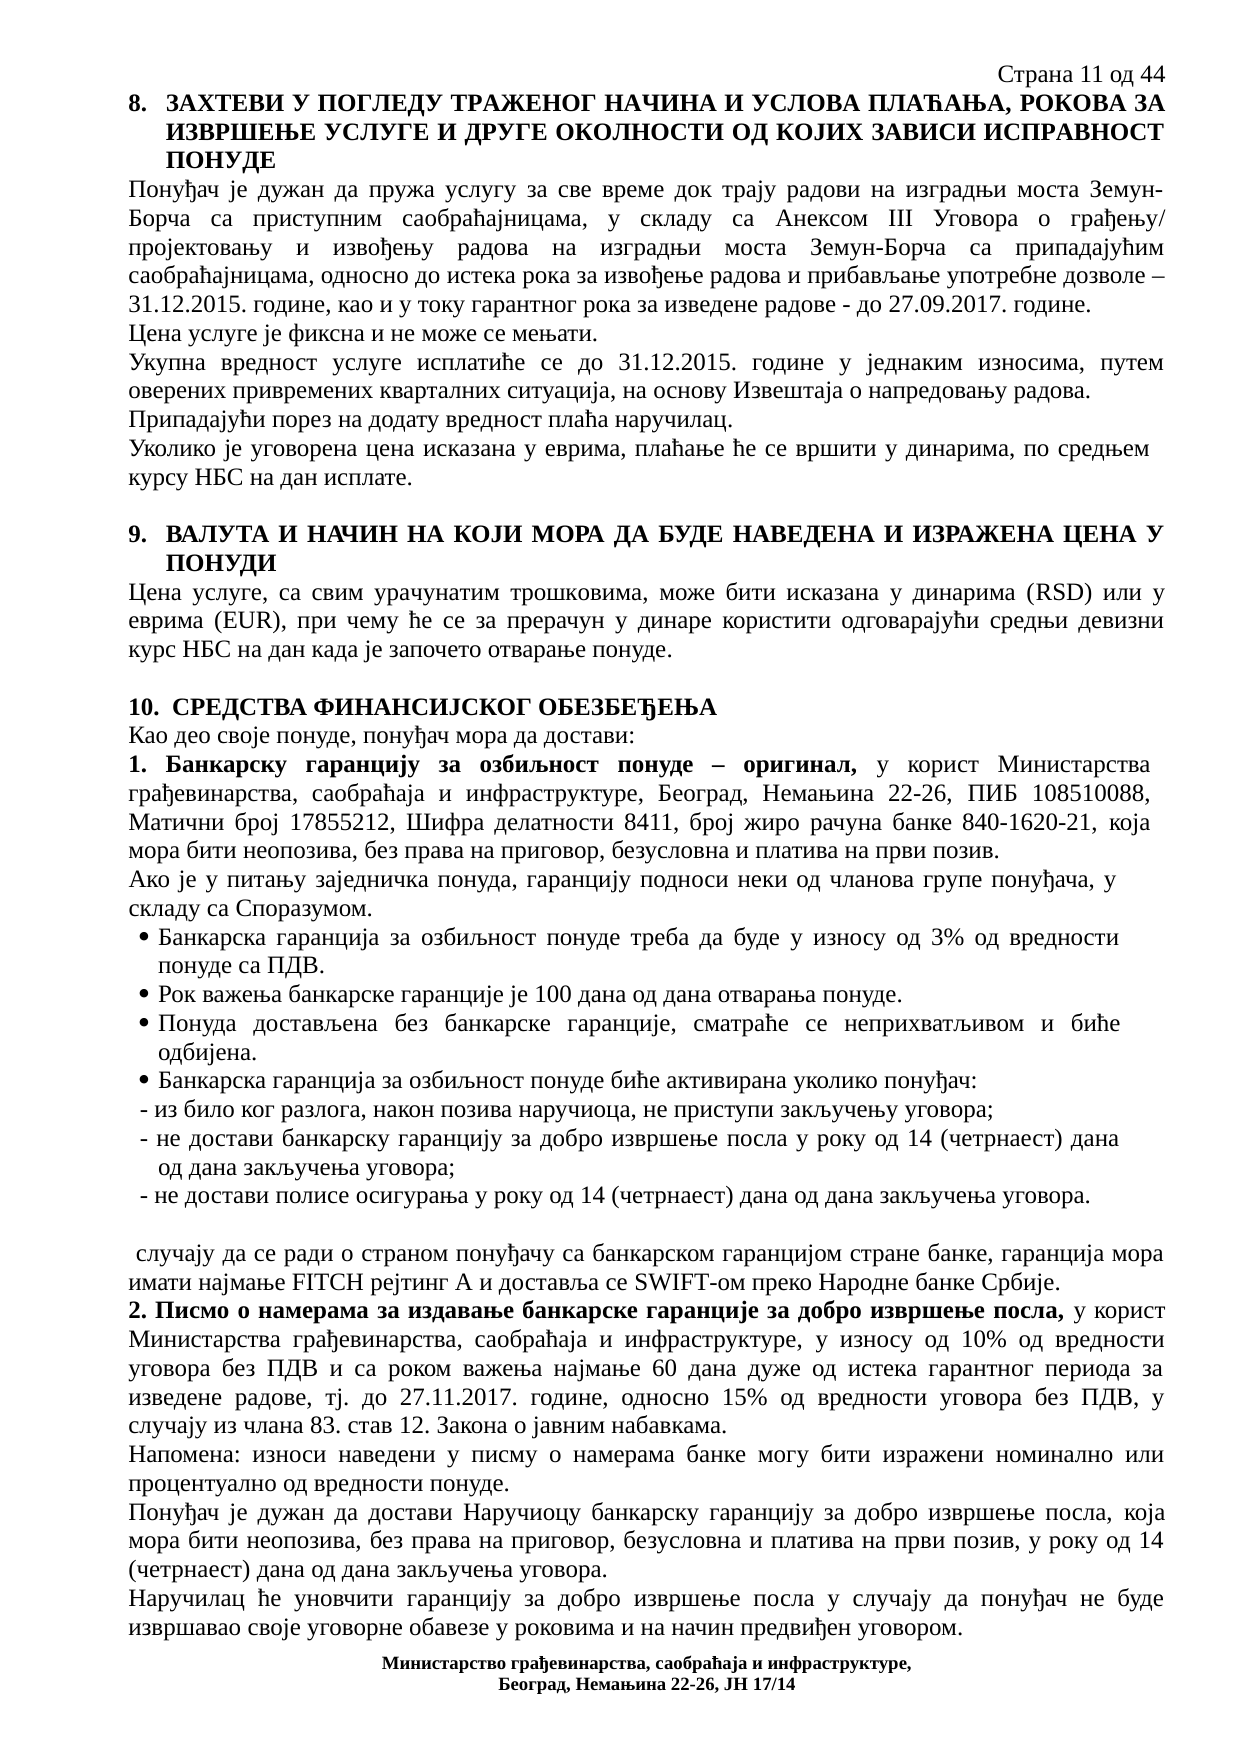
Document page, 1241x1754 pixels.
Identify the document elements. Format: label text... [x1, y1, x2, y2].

list ВАЛУТА И НАЧИН НА КОЈИ МОРА ДА БУДЕ НАВЕДЕНА И ИЗРАЖЕНА ЦЕНА У ПОНУДИ [128, 519, 1165, 577]
text Цена услуге, са свим урачунатим трошковима, може бити исказана у динарима (RSD) или у еврима (EUR), при чему ће се за прерачун у динаре користити одговарајући средњи девизни курс НБС на дан када је започето отварање понуде. [128, 577, 1165, 663]
text Цена услуге је фиксна и не може се мењати. [128, 318, 1165, 347]
text случају да се ради о страном понуђачу са банкарском гаранцијом стране банке, гаранција мора имати најмање FITCH рејтинг А и доставља се SWIFТ-ом преко Народне банке Србије. [128, 1238, 1165, 1295]
text Укупна вредност услуге исплатиће се до 31.12.2015. године у једнаким износима, путем оверених привремених кварталних ситуација, на основу Извештаја о напредовању радова. [128, 347, 1165, 404]
text 1. Банкарску гаранцију за озбиљност понуде – оригинал, у корист Министарства грађевинарства, саобраћаја и инфраструктуре, Београд, Немањина 22-26, ПИБ 108510088, Матични број 17855212, Шифра делатности 8411, број жиро рачуна банке 840-1620-21, која мора бити неопозивa, без права на приговор, безусловна и платива на први позив. [128, 749, 1150, 864]
text Наручилац ће уновчити гаранцију за добро извршење посла у случају да понуђач не буде извршавао своје уговорне обавезе у роковима и на начин предвиђен уговором. [128, 1583, 1165, 1640]
text Понуђач је дужан да пружа услугу за све време док трају радови на изградњи моста Земун-Борча са приступним саобраћајницама, у складу са Анексом III Уговора о грађењу/ пројектовању и извођењу радова на изградњи моста Земун-Борча са припадајућим саобраћајницама, односно до истека рока за извођење радова и прибављање употребне дозволе – 31.12.2015. године, као и у току гарантног рока за изведене радове - до 27.09.2017. године. [128, 174, 1165, 318]
text Као део своје понуде, понуђач мора да достави: [128, 720, 1150, 749]
text Понуђач је дужан да достави Наручиоцу банкарску гаранцију за добро извршење посла, која мора бити неопозивa, без права на приговор, безусловна и платива на први позив, у року од 14 (четрнаест) дана од дана закључења уговора. [128, 1497, 1165, 1583]
list ЗАХТЕВИ У ПОГЛЕДУ ТРАЖЕНОГ НАЧИНА И УСЛОВА ПЛАЋАЊА, РОКОВА ЗА ИЗВРШЕЊЕ УСЛУГЕ И ДРУГЕ ОКОЛНОСТИ ОД КОЈИХ ЗАВИСИ ИСПРАВНОСТ ПОНУДЕ [128, 88, 1165, 174]
text Припадајући порез на додату вредност плаћа наручилац. [128, 404, 1165, 433]
list СРЕДСТВА ФИНАНСИЈСКОГ ОБЕЗБЕЂЕЊА [128, 692, 1150, 720]
table_header Ако је у питању заједничка понуда, гаранцију подноси неки од чланова групе понуђача, у складу са Споразумом. Банкарска гаранција за озбиљност понуде треба да буде у износу од 3% од вредности понуде са ПДВ. Рок важења банкарске гаранције је 100 дана од дана отварања понуде. Понуда достављена без банкарске гаранције, сматраће се неприхватљивом и биће одбијена. Банкарска гаранција за озбиљност понуде биће активирана уколико понуђач: - из било ког разлога, након позива наручиоца, не приступи закључењу уговора; - не достави банкарску гаранцију за добро извршење посла у року од 14 (четрнаест) дана од дана закључења уговора; - не достави полисе осигурања у року од 14 (четрнаест) дана од дана закључења уговора. [128, 864, 1132, 1238]
text 2. Писмо о намерама за издавање банкарске гаранције за добро извршење посла, у корист Министарства грађевинарства, саобраћаја и инфраструктуре, у износу од 10% од вредности уговора без ПДВ и са роком важења најмање 60 дана дуже од истека гарантног периода за изведене радове, тј. до 27.11.2017. године, односно 15% од вредности уговора без ПДВ, у случају из члана 83. став 12. Закона о јавним набавкама. [128, 1295, 1165, 1439]
text Напомена: износи наведени у писму о намерама банке могу бити изражени номинално или процентуално од вредности понуде. [128, 1439, 1165, 1497]
text Уколико је уговорена цена исказана у еврима, плаћање ће се вршити у динарима, по средњем курсу НБС на дан исплате. [128, 433, 1150, 490]
